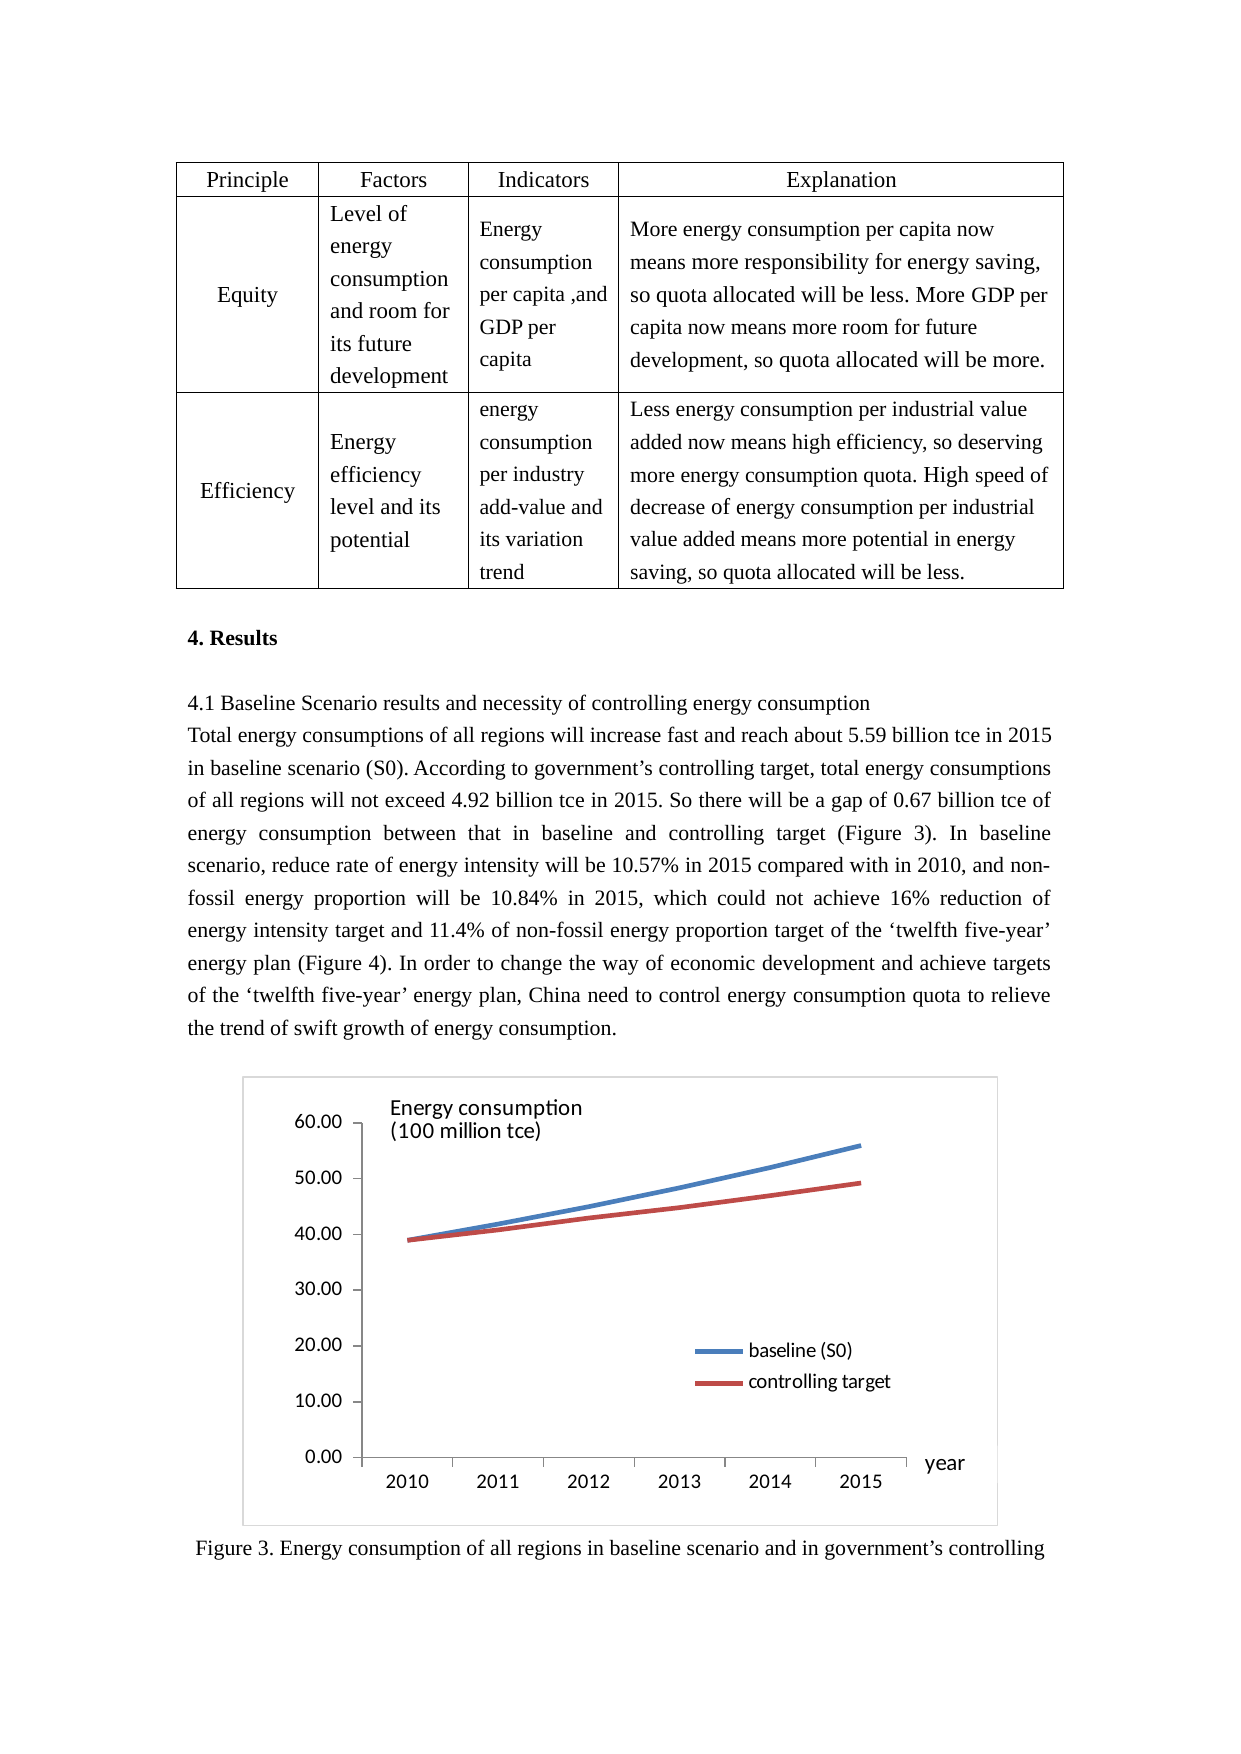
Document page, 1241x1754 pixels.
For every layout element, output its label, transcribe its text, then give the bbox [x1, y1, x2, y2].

text 4.1 Baseline Scenario results and necessity of controlling energy consumption [187, 686, 1053, 719]
table_header Explanation [619, 163, 1063, 196]
table_cell energy consumption per industry add-value and its variation trend [469, 393, 618, 588]
table_cell Energy consumption per capita ,and GDP per capita [469, 197, 618, 392]
table_header Indicators [469, 163, 618, 196]
table_header Principle [177, 163, 318, 196]
text 4. Results [187, 621, 1053, 654]
table_cell Level of energy consumption and room for its future development [319, 197, 468, 392]
table_cell Energy efficiency level and its potential [319, 393, 468, 588]
table_cell More energy consumption per capita now means more responsibility for energy saving, so quota allocated will be less. More GDP per capita now means more room for future development, so quota allocated will be more. [619, 197, 1063, 392]
table_cell Efficiency [177, 393, 318, 588]
table_cell Equity [177, 197, 318, 392]
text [187, 1531, 1053, 1564]
text Total energy consumptions of all regions will increase fast and reach about 5.59 billion tce in 2015 in baseline scenario (S0). According to government’s controlling target, total energy consumptions of all regions will not exceed 4.92 billion tce in 2015. So there will be a gap of 0.67 billion tce of energy consumption between that in baseline and controlling target (Figure 3). In baseline scenario, reduce rate of energy intensity will be 10.57% in 2015 compared with in 2010, and non-fossil energy proportion will be 10.84% in 2015, which could not achieve 16% reduction of energy intensity target and 11.4% of non-fossil energy proportion target of the ‘twelfth five-year’ energy plan (Figure 4). In order to change the way of economic development and achieve targets of the ‘twelfth five-year’ energy plan, China need to control energy consumption quota to relieve the trend of swift growth of energy consumption. [187, 719, 1053, 1044]
table_header Factors [319, 163, 468, 196]
table_cell Less energy consumption per industrial value added now means high efficiency, so deserving more energy consumption quota. High speed of decrease of energy consumption per industrial value added means more potential in energy saving, so quota allocated will be less. [619, 393, 1063, 588]
